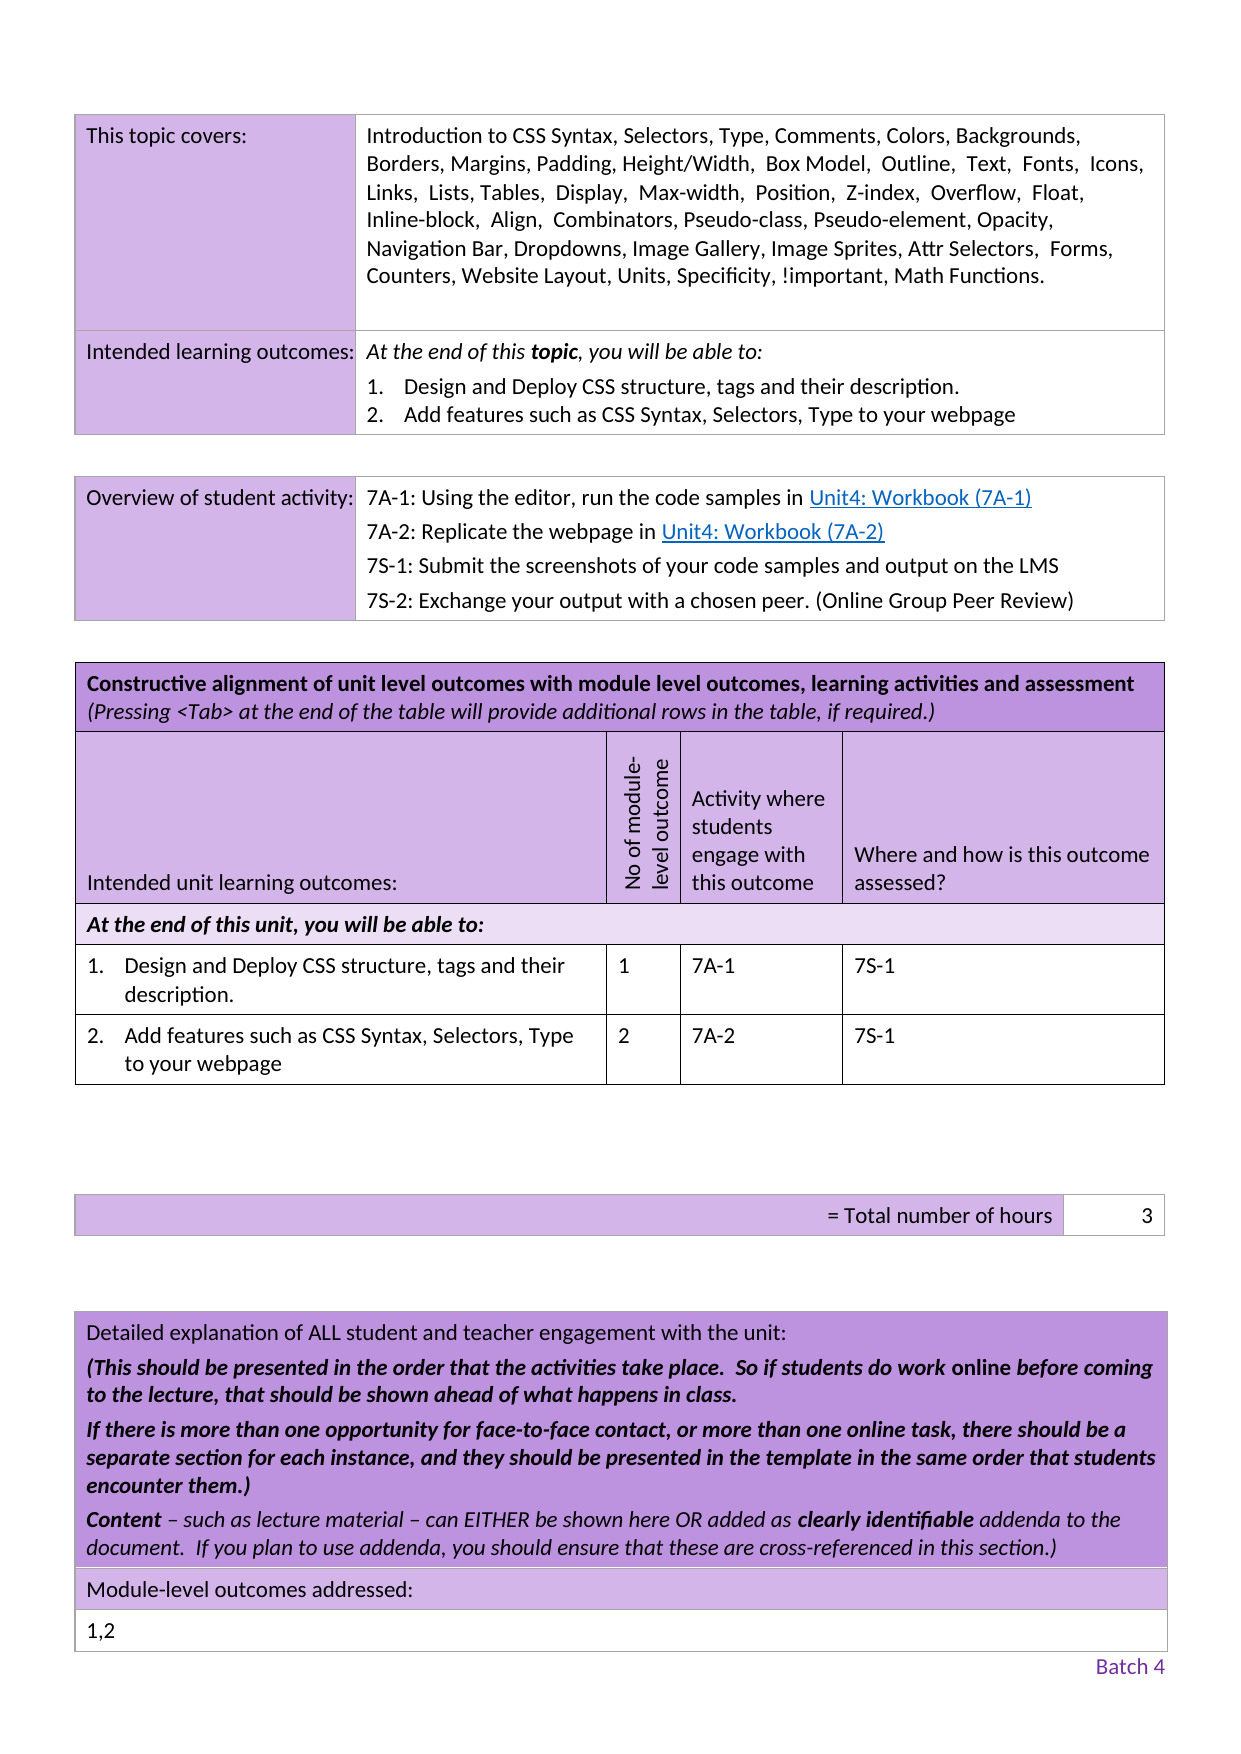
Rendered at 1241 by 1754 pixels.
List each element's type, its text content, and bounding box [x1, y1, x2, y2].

table_cell 7A-2 [681, 1015, 842, 1083]
table_header Overview of student activity: [76, 477, 355, 620]
table_cell Add features such as CSS Syntax, Selectors, Type to your webpage [76, 1015, 606, 1083]
table_cell 1,2 [76, 1610, 1167, 1651]
table_cell At the end of this topic, you will be able to: Design and Deploy CSS structure, tags and their description. Add features such as CSS Syntax, Selectors, Type to your webpage [356, 331, 1164, 434]
table_header 3 [1064, 1195, 1164, 1235]
table_cell Intended unit learning outcomes: [76, 732, 606, 903]
table_cell No of module-level outcome [607, 732, 680, 903]
table_cell This topic covers: [76, 115, 355, 330]
table_cell 7S-1 [843, 1015, 1164, 1083]
table_cell At the end of this unit, you will be able to: [76, 904, 1164, 944]
table_cell Module-level outcomes addressed: [76, 1569, 1167, 1609]
table_cell 7A-1 [681, 945, 842, 1014]
table_cell Introduction to CSS Syntax, Selectors, Type, Comments, Colors, Backgrounds, Borders, Margins, Padding, Height/Width, Box Model, Outline, Text, Fonts, Icons, Links, Lists, Tables, Display, Max-width, Position, Z-index, Overflow, Float, Inline-block, Align, Combinators, Pseudo-class, Pseudo-element, Opacity, Navigation Bar, Dropdowns, Image Gallery, Image Sprites, Attr Selectors, Forms, Counters, Website Layout, Units, Specificity, !important, Math Functions. [356, 115, 1164, 330]
table_cell Activity where students engage with this outcome [681, 732, 842, 903]
table_header 7A-1: Using the editor, run the code samples in Unit4: Workbook (7A-1) 7A-2: Replicate the webpage in Unit4: Workbook (7A-2) 7S-1: Submit the screenshots of your code samples and output on the LMS 7S-2: Exchange your output with a chosen peer. (Online Group Peer Review) [356, 477, 1164, 620]
table_cell 7S-1 [843, 945, 1164, 1014]
table_header Constructive alignment of unit level outcomes with module level outcomes, learning activities and assessment (Pressing <Tab> at the end of the table will provide additional rows in the table, if required.) [76, 663, 1164, 731]
table_cell 1 [607, 945, 680, 1014]
table_header = Total number of hours [76, 1195, 1063, 1235]
table_cell Design and Deploy CSS structure, tags and their description. [76, 945, 606, 1014]
table_cell Where and how is this outcome assessed? [843, 732, 1164, 903]
table_cell 2 [607, 1015, 680, 1083]
table_cell Intended learning outcomes: [76, 331, 355, 434]
table_header Detailed explanation of ALL student and teacher engagement with the unit: (This should be presented in the order that the activities take place. So if students do work online before coming to the lecture, that should be shown ahead of what happens in class. If there is more than one opportunity for face-to-face contact, or more than one online task, there should be a separate section for each instance, and they should be presented in the template in the same order that students encounter them.) Content – such as lecture material – can EITHER be shown here OR added as clearly identifiable addenda to the document. If you plan to use addenda, you should ensure that these are cross-referenced in this section.) [76, 1312, 1167, 1567]
